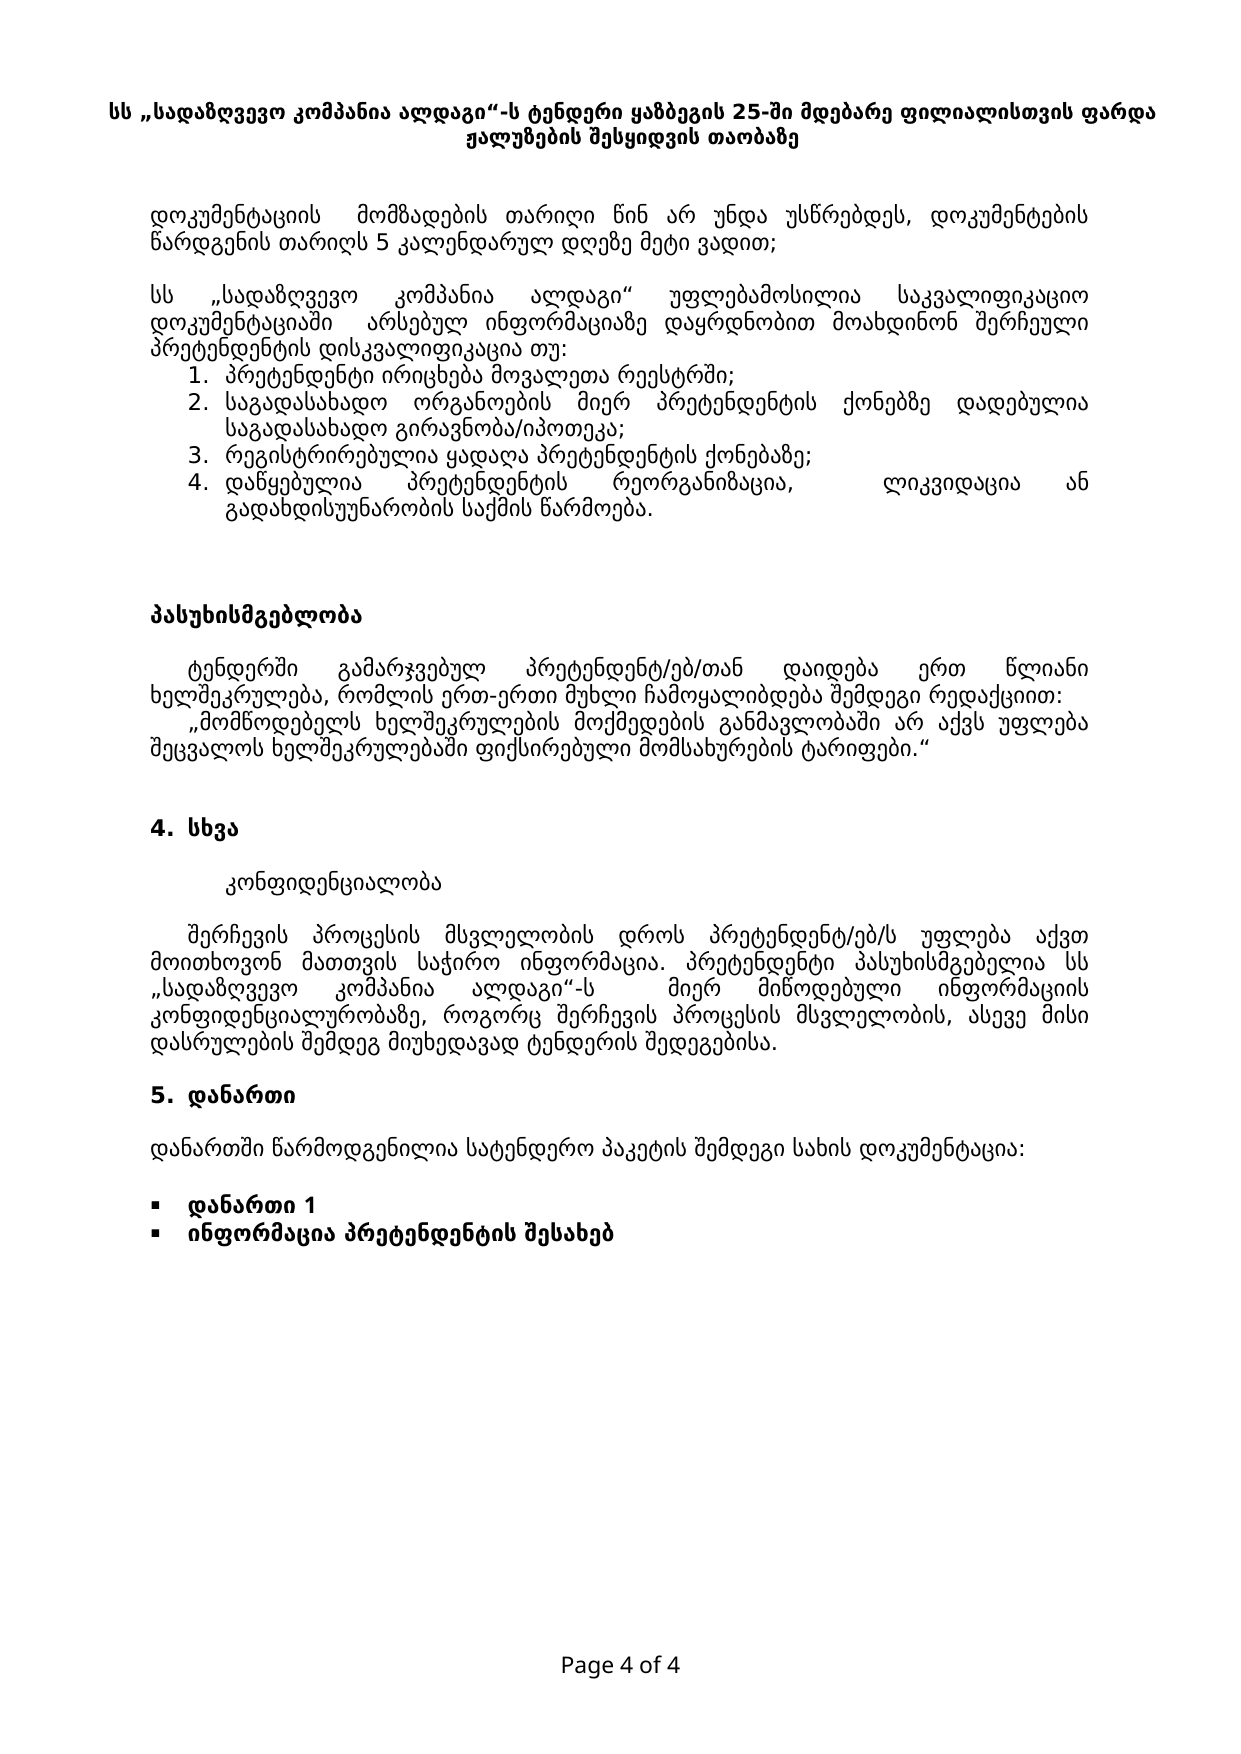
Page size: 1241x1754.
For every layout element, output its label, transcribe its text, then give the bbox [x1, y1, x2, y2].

list სხვა [150, 816, 1090, 842]
text დანართში წარმოდგენილია სატენდერო პაკეტის შემდეგი სახის დოკუმენტაცია: [150, 1136, 1090, 1162]
list დანართი 1 [150, 1189, 1090, 1220]
list დაწყებულია პრეტენდენტის რეორგანიზაცია, ლიკვიდაცია ან გადახდისუუნარობის საქმის წარმოება. [187, 469, 1090, 522]
text „მომწოდებელს ხელშეკრულების მოქმედების განმავლობაში არ აქვს უფლება შეცვალოს ხელშეკრულებაში ფიქსირებული მომსახურების ტარიფები.“ [150, 709, 1090, 762]
text ტენდერში გამარჯვებულ პრეტენდენტ/ებ/თან დაიდება ერთ წლიანი ხელშეკრულება, რომლის ერთ-ერთი მუხლი ჩამოყალიბდება შემდეგი რედაქციით: [150, 656, 1090, 709]
list პრეტენდენტი ირიცხება მოვალეთა რეესტრში; [187, 362, 1090, 389]
text სს „სადაზღვევო კომპანია ალდაგი“ უფლებამოსილია საკვალიფიკაციო დოკუმენტაციაში არსებულ ინფორმაციაზე დაყრდნობით მოახდინონ შერჩეული პრეტენდენტის დისკვალიფიკაცია თუ: [150, 282, 1090, 362]
list რეგისტრირებულია ყადაღა პრეტენდენტის ქონებაზე; [187, 442, 1090, 469]
list საგადასახადო ორგანოების მიერ პრეტენდენტის ქონებზე დადებულია საგადასახადო გირავნობა/იპოთეკა; [187, 389, 1090, 442]
text პასუხისმგებლობა [150, 602, 1090, 629]
text შერჩევის პროცესის მსვლელობის დროს პრეტენდენტ/ებ/ს უფლება აქვთ მოითხოვონ მათთვის საჭირო ინფორმაცია. პრეტენდენტი პასუხისმგებელია სს „სადაზღვევო კომპანია ალდაგი“-ს მიერ მიწოდებული ინფორმაციის კონფიდენციალურობაზე, როგორც შერჩევის პროცესის მსვლელობის, ასევე მისი დასრულების შემდეგ მიუხედავად ტენდერის შედეგებისა. [150, 922, 1090, 1056]
list დანართი [150, 1082, 1090, 1109]
text დოკუმენტაციის მომზადების თარიღი წინ არ უნდა უსწრებდეს, დოკუმენტების წარდგენის თარიღს 5 კალენდარულ დღეზე მეტი ვადით; [150, 202, 1090, 256]
list ინფორმაცია პრეტენდენტის შესახებ [150, 1220, 1090, 1247]
list კონფიდენციალობა [187, 869, 1090, 896]
